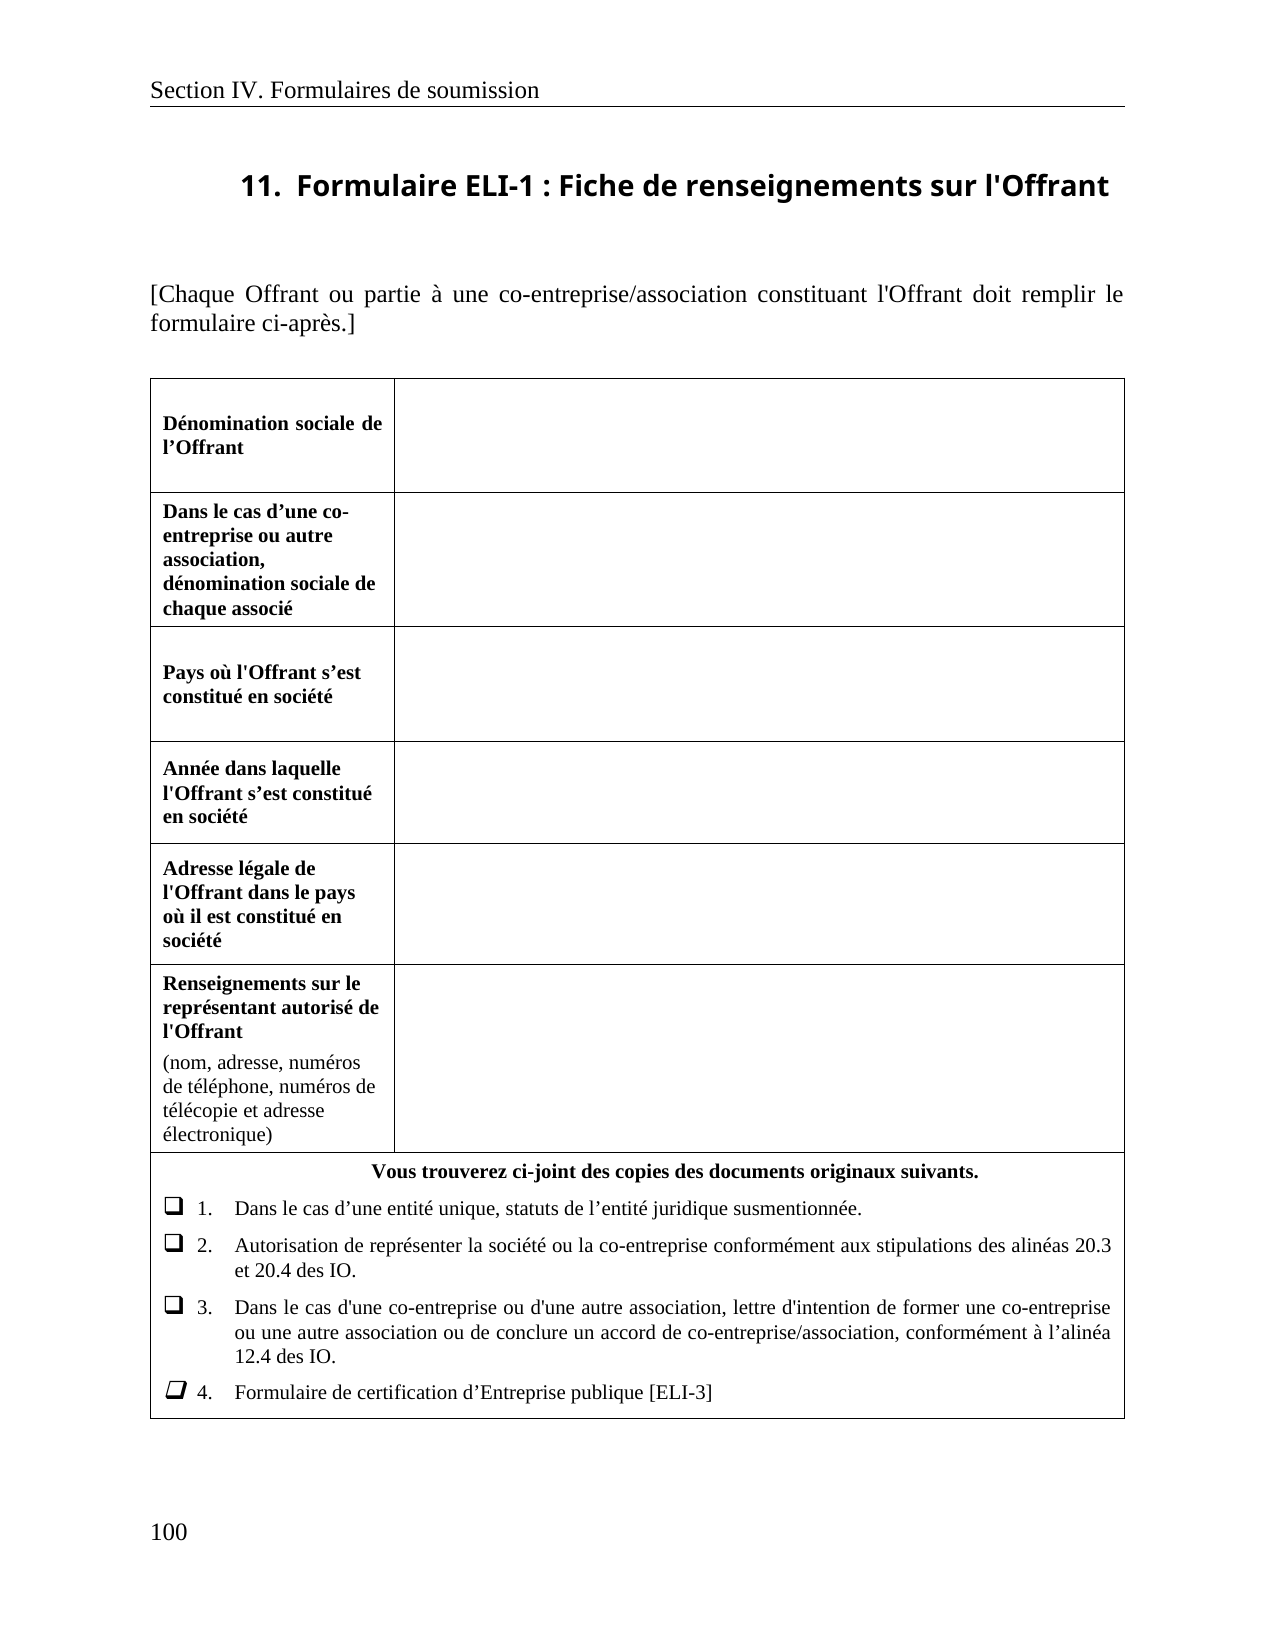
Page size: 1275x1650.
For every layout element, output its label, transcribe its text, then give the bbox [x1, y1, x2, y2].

text [Chaque Offrant ou partie à une co-entreprise/association constituant l'Offrant doit remplir le formulaire ci-après.] [150, 279, 1125, 336]
table_cell [395, 742, 1124, 843]
table_cell [395, 844, 1124, 964]
table_cell Adresse légale de l'Offrant dans le pays où il est constitué en société [151, 844, 394, 964]
table_header Dénomination sociale de l’Offrant [151, 379, 394, 492]
table_cell Pays où l'Offrant s’est constitué en société [151, 627, 394, 741]
table_cell [395, 627, 1124, 741]
table_header [395, 379, 1124, 492]
subtitle Formulaire ELI-1 : Fiche de renseignements sur l'Offrant [225, 166, 1125, 205]
table_cell Renseignements sur le représentant autorisé de l'Offrant (nom, adresse, numéros de téléphone, numéros de télécopie et adresse électronique) [151, 965, 394, 1152]
table_cell Dans le cas d’une co-entreprise ou autre association, dénomination sociale de chaque associé [151, 493, 394, 626]
table_cell Année dans laquelle l'Offrant s’est constitué en société [151, 742, 394, 843]
table_cell Vous trouverez ci-joint des copies des documents originaux suivants. 1. Dans le cas d’une entité unique, statuts de l’entité juridique susmentionnée. 2. Autorisation de représenter la société ou la co-entreprise conformément aux stipulations des alinéas 20.3 et 20.4 des IO. 3. Dans le cas d'une co-entreprise ou d'une autre association, lettre d'intention de former une co-entreprise ou une autre association ou de conclure un accord de co-entreprise/association, conformément à l’alinéa 12.4 des IO. 4. Formulaire de certification d’Entreprise publique [ELI-3] [151, 1153, 1124, 1418]
table_cell [395, 965, 1124, 1152]
table_cell [395, 493, 1124, 626]
